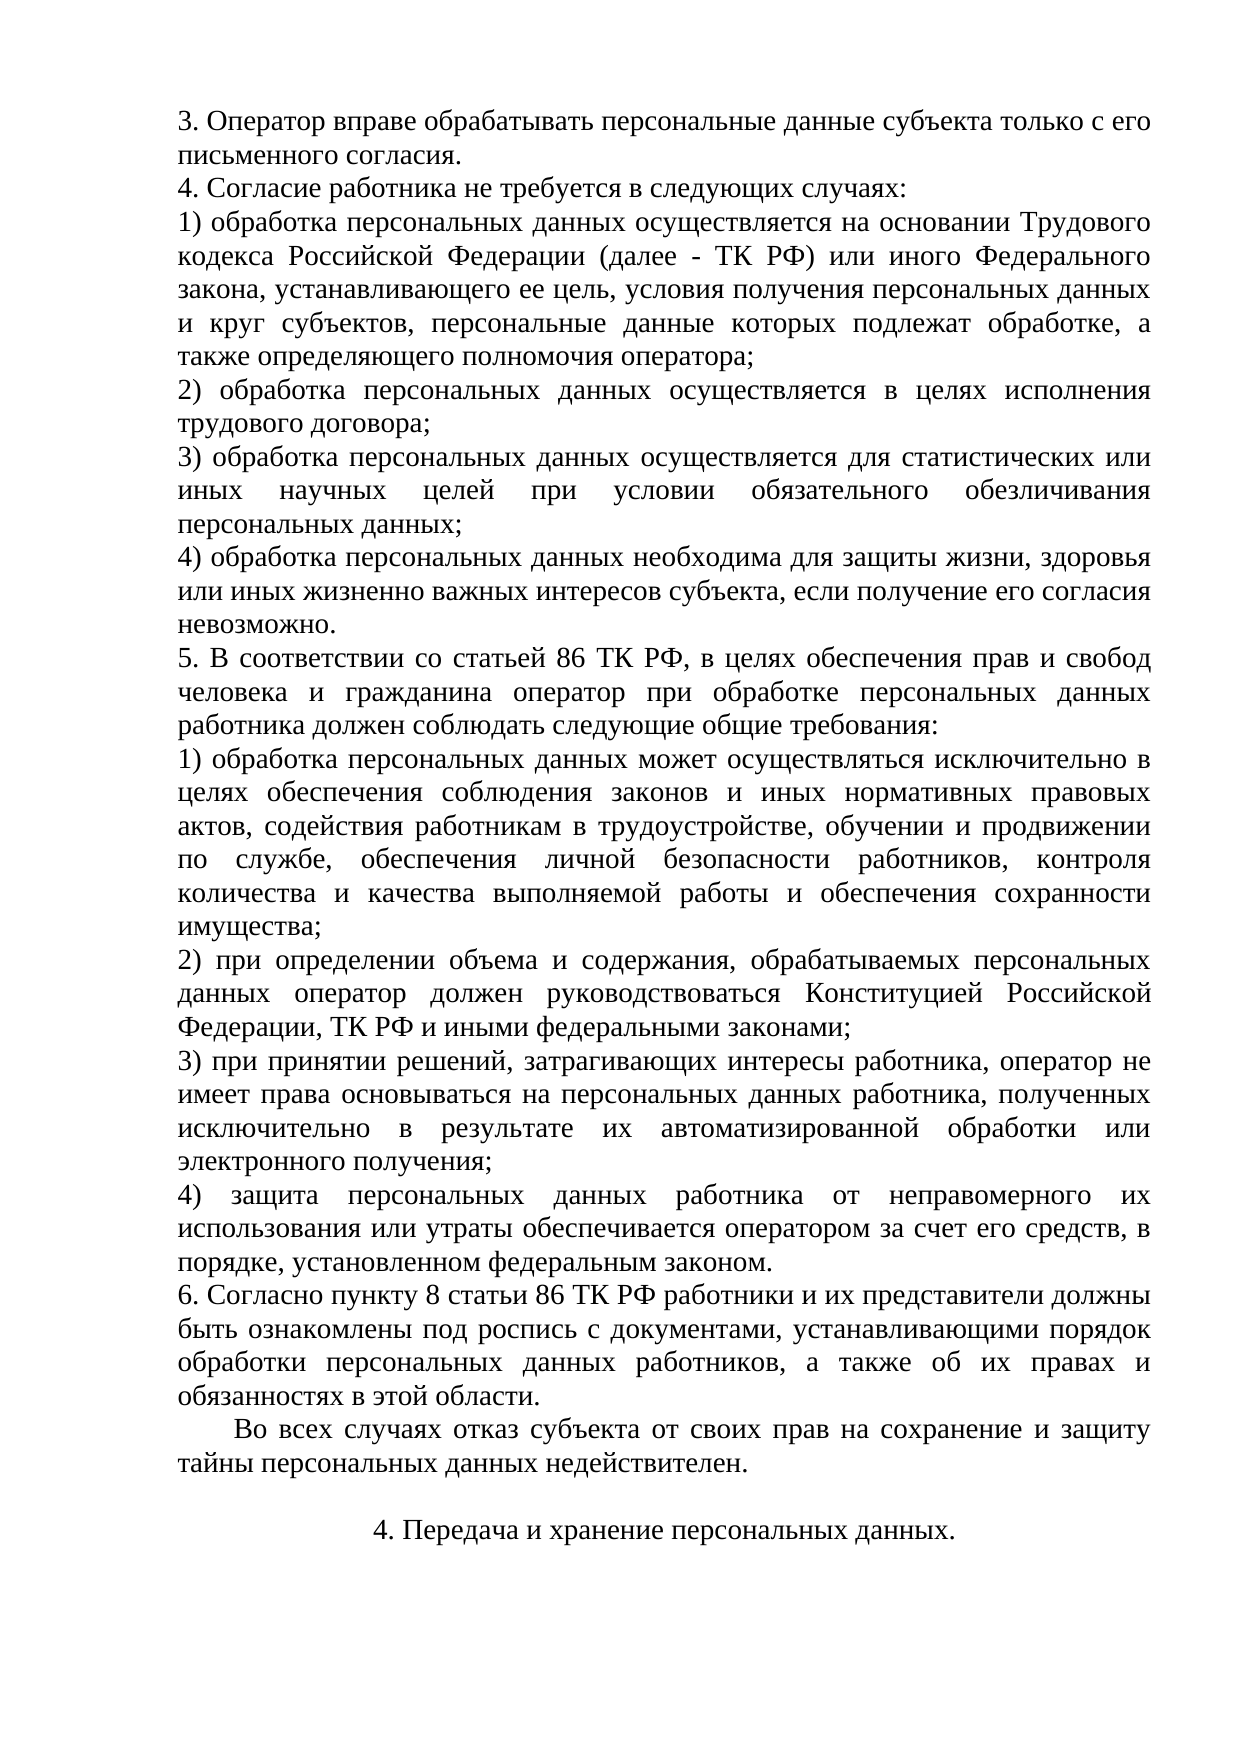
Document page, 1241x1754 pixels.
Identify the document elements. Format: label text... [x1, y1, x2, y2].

text 4) защита персональных данных работника от неправомерного их использования или утраты обеспечивается оператором за счет его средств, в порядке, установленном федеральным законом. [177, 1177, 1152, 1277]
text 4) обработка персональных данных необходима для защиты жизни, здоровья или иных жизненно важных интересов субъекта, если получение его согласия невозможно. [177, 539, 1152, 640]
text 1) обработка персональных данных может осуществляться исключительно в целях обеспечения соблюдения законов и иных нормативных правовых актов, содействия работникам в трудоустройстве, обучении и продвижении по службе, обеспечения личной безопасности работников, контроля количества и качества выполняемой работы и обеспечения сохранности имущества; [177, 741, 1152, 942]
text 2) при определении объема и содержания, обрабатываемых персональных данных оператор должен руководствоваться Конституцией Российской Федерации, ТК РФ и иными федеральными законами; [177, 942, 1152, 1043]
text 3. Оператор вправе обрабатывать персональные данные субъекта только с его письменного согласия. [177, 103, 1152, 171]
text 3) обработка персональных данных осуществляется для статистических или иных научных целей при условии обязательного обезличивания персональных данных; [177, 439, 1152, 539]
text 4. Согласие работника не требуется в следующих случаях: [177, 171, 1152, 204]
text 1) обработка персональных данных осуществляется на основании Трудового кодекса Российской Федерации (далее - ТК РФ) или иного Федерального закона, устанавливающего ее цель, условия получения персональных данных и круг субъектов, персональные данные которых подлежат обработке, а также определяющего полномочия оператора; [177, 204, 1152, 372]
text Во всех случаях отказ субъекта от своих прав на сохранение и защиту тайны персональных данных недействителен. [177, 1412, 1152, 1479]
text 6. Согласно пункту 8 статьи 86 ТК РФ работники и их представители должны быть ознакомлены под роспись с документами, устанавливающими порядок обработки персональных данных работников, а также об их правах и обязанностях в этой области. [177, 1277, 1152, 1412]
text 4. Передача и хранение персональных данных. [177, 1512, 1152, 1546]
text 5. В соответствии со статьей 86 ТК РФ, в целях обеспечения прав и свобод человека и гражданина оператор при обработке персональных данных работника должен соблюдать следующие общие требования: [177, 640, 1152, 741]
text 2) обработка персональных данных осуществляется в целях исполнения трудового договора; [177, 372, 1152, 439]
text 3) при принятии решений, затрагивающих интересы работника, оператор не имеет права основываться на персональных данных работника, полученных исключительно в результате их автоматизированной обработки или электронного получения; [177, 1043, 1152, 1177]
